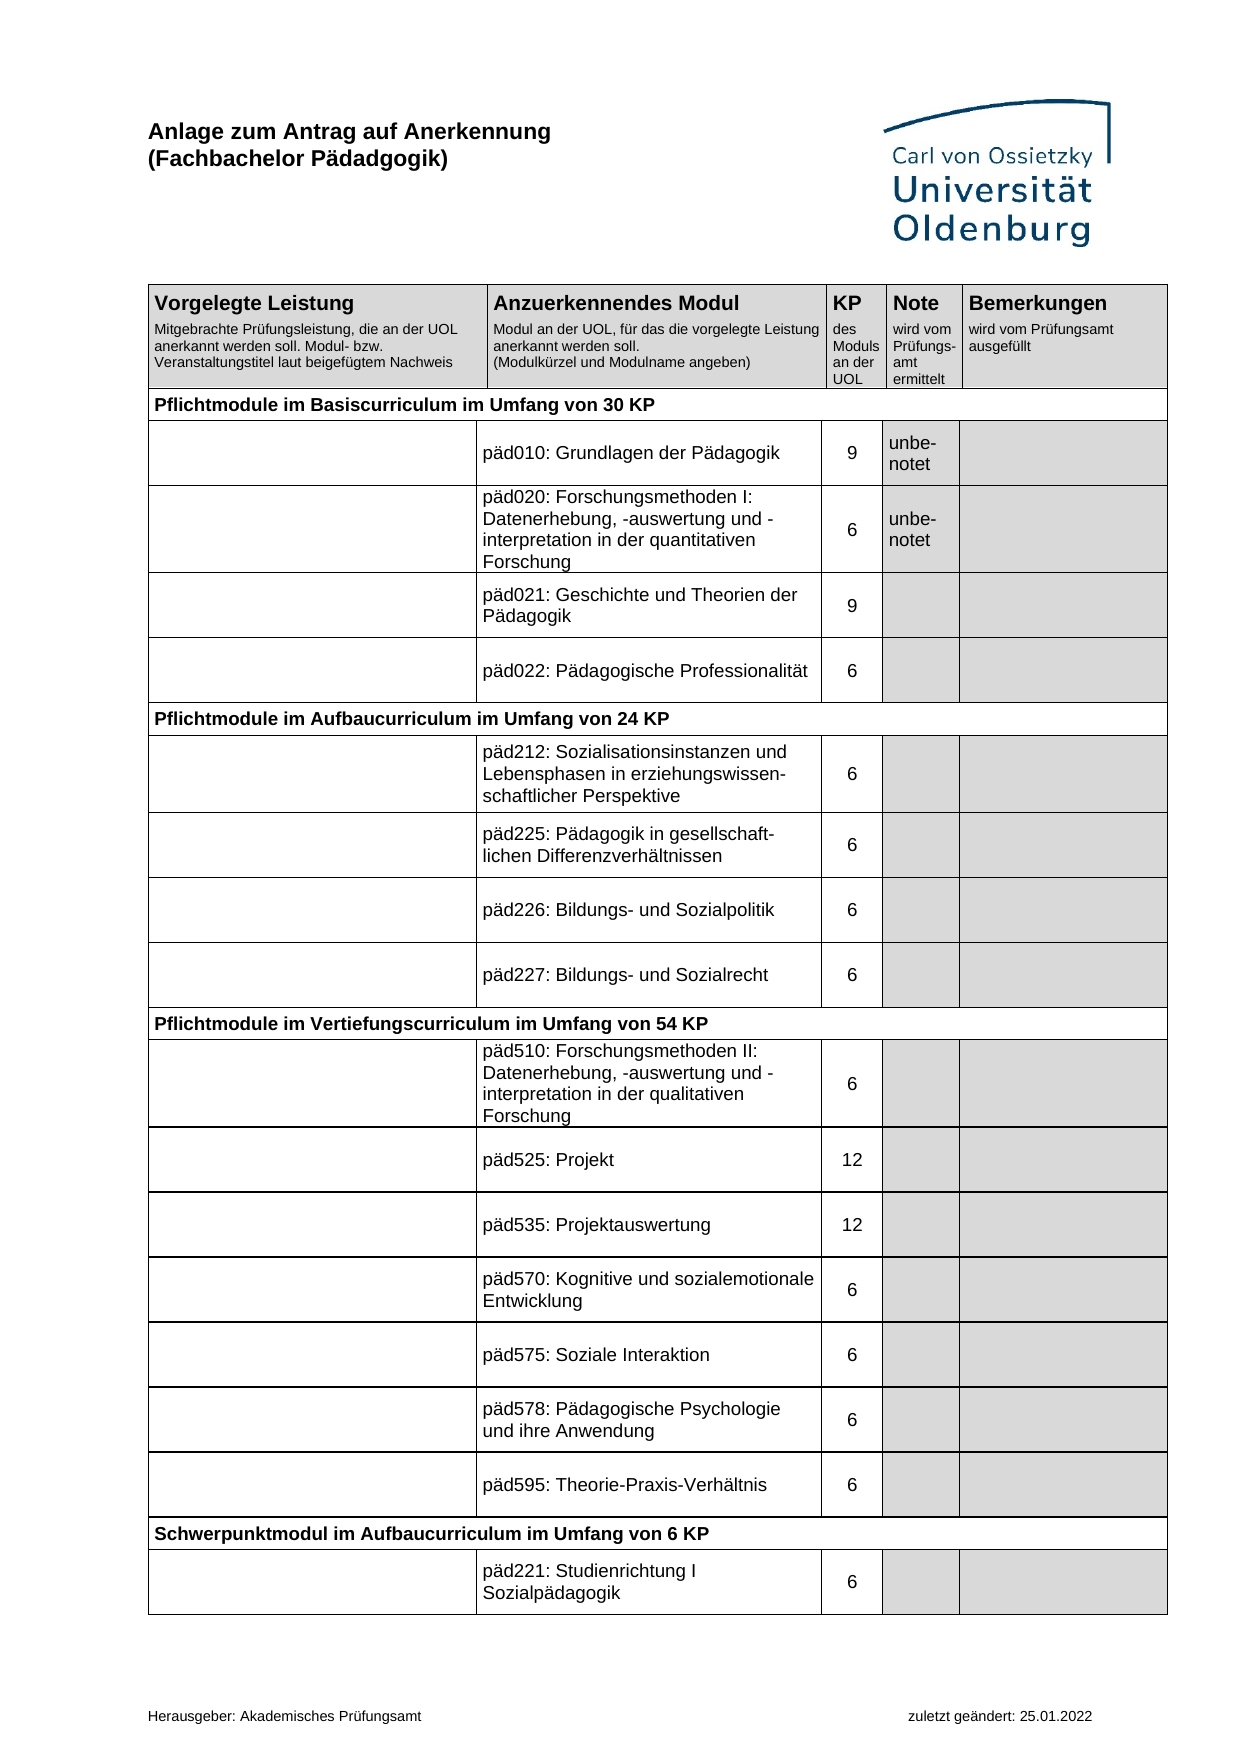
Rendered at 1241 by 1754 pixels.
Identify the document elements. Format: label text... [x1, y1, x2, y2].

table_cell [960, 1193, 1167, 1256]
table_cell päd022: Pädagogische Professionalität [477, 638, 821, 702]
table_cell unbe-notet [883, 421, 959, 485]
table_cell [149, 1388, 476, 1451]
table_cell [960, 1323, 1167, 1386]
table_cell [149, 813, 476, 877]
table_cell [883, 1323, 959, 1386]
table_cell [883, 1193, 959, 1256]
table_cell Pflichtmodule im Aufbaucurriculum im Umfang von 24 KP [149, 703, 1167, 735]
table_cell [960, 421, 1167, 485]
table_cell Mitgebrachte Prüfungsleistung, die an der UOL anerkannt werden soll. Modul- bzw. Veranstaltungstitel laut beigefügtem Nachweis [149, 320, 487, 387]
table_cell [149, 421, 476, 485]
table_cell [960, 1040, 1167, 1126]
table_cell päd227: Bildungs- und Sozialrecht [477, 943, 821, 1007]
table_cell [960, 1388, 1167, 1451]
table_cell des Moduls an der UOL [827, 320, 886, 387]
table_cell 6 [822, 1388, 882, 1451]
table_cell [883, 1128, 959, 1191]
table_cell [883, 1453, 959, 1516]
table_cell [883, 573, 959, 637]
table_cell [960, 943, 1167, 1007]
table_cell [149, 1040, 476, 1126]
table_cell päd225: Pädagogik in gesellschaft-lichen Differenzverhältnissen [477, 813, 821, 877]
table_cell [960, 1128, 1167, 1191]
table_cell 12 [822, 1128, 882, 1191]
table_cell päd212: Sozialisationsinstanzen und Lebensphasen in erziehungswissen-schaftlicher Perspektive [477, 736, 821, 812]
table_cell päd020: Forschungsmethoden I: Datenerhebung, -auswertung und -interpretation in der quantitativen Forschung [477, 486, 821, 572]
text Anlage zum Antrag auf Anerkennung (Fachbachelor Pädadgogik) [148, 118, 882, 171]
table_header KP [827, 285, 886, 320]
table_cell [149, 1258, 476, 1321]
table_cell [149, 486, 476, 572]
table_cell 6 [822, 736, 882, 812]
table_cell [149, 573, 476, 637]
table_cell [149, 1453, 476, 1516]
table_cell 6 [822, 1258, 882, 1321]
table_cell [149, 736, 476, 812]
table_cell Schwerpunktmodul im Aufbaucurriculum im Umfang von 6 KP [149, 1518, 1167, 1549]
table_cell [883, 813, 959, 877]
table_cell [149, 1323, 476, 1386]
table_cell päd575: Soziale Interaktion [477, 1323, 821, 1386]
table_cell 6 [822, 1040, 882, 1126]
picture [882, 99, 1111, 247]
table_cell 6 [822, 878, 882, 942]
table_cell Modul an der UOL, für das die vorgelegte Leistung anerkannt werden soll. (Modulkürzel und Modulname angeben) [488, 320, 826, 387]
table_cell 6 [822, 638, 882, 702]
table_cell wird vom Prüfungs-amt ermittelt [887, 320, 962, 387]
table_cell 6 [822, 813, 882, 877]
table_header Anzuerkennendes Modul [488, 285, 826, 320]
table_header Note [887, 285, 962, 320]
table_header Bemerkungen [963, 285, 1167, 320]
table_cell [149, 1193, 476, 1256]
table_cell 9 [822, 573, 882, 637]
table_cell [883, 943, 959, 1007]
table_header Vorgelegte Leistung [149, 285, 487, 320]
table_cell [883, 638, 959, 702]
table_cell [149, 1128, 476, 1191]
table_cell [149, 638, 476, 702]
table_cell [960, 813, 1167, 877]
table_cell 6 [822, 1453, 882, 1516]
table_cell päd525: Projekt [477, 1128, 821, 1191]
table_cell [960, 1258, 1167, 1321]
table_cell [883, 878, 959, 942]
table_cell päd578: Pädagogische Psychologie und ihre Anwendung [477, 1388, 821, 1451]
table_cell päd595: Theorie-Praxis-Verhältnis [477, 1453, 821, 1516]
table_cell Pflichtmodule im Vertiefungscurriculum im Umfang von 54 KP [149, 1008, 1167, 1039]
table_cell [960, 573, 1167, 637]
table_cell päd021: Geschichte und Theorien der Pädagogik [477, 573, 821, 637]
table_cell [960, 486, 1167, 572]
table_cell [149, 878, 476, 942]
table_cell [960, 638, 1167, 702]
table_cell [960, 1550, 1167, 1614]
table_cell [960, 878, 1167, 942]
table_cell päd570: Kognitive und sozialemotionale Entwicklung [477, 1258, 821, 1321]
table_cell päd226: Bildungs- und Sozialpolitik [477, 878, 821, 942]
table_cell 9 [822, 421, 882, 485]
table_cell unbe-notet [883, 486, 959, 572]
table_cell [883, 1040, 959, 1126]
table_cell [883, 1388, 959, 1451]
table_cell 6 [822, 1550, 882, 1614]
table_cell 6 [822, 1323, 882, 1386]
table_cell [883, 1258, 959, 1321]
table_cell [149, 943, 476, 1007]
table_cell 6 [822, 943, 882, 1007]
table_cell wird vom Prüfungsamt ausgefüllt [963, 320, 1167, 387]
table_cell päd510: Forschungsmethoden II: Datenerhebung, -auswertung und -interpretation in der qualitativen Forschung [477, 1040, 821, 1126]
table_cell 6 [822, 486, 882, 572]
table_cell Pflichtmodule im Basiscurriculum im Umfang von 30 KP [149, 389, 1167, 420]
table_cell päd221: Studienrichtung I Sozialpädagogik [477, 1550, 821, 1614]
table_cell päd535: Projektauswertung [477, 1193, 821, 1256]
table_cell 12 [822, 1193, 882, 1256]
table_cell [960, 736, 1167, 812]
table_cell päd010: Grundlagen der Pädagogik [477, 421, 821, 485]
table_cell [883, 736, 959, 812]
table_cell [960, 1453, 1167, 1516]
table_cell [149, 1550, 476, 1614]
table_cell [883, 1550, 959, 1614]
